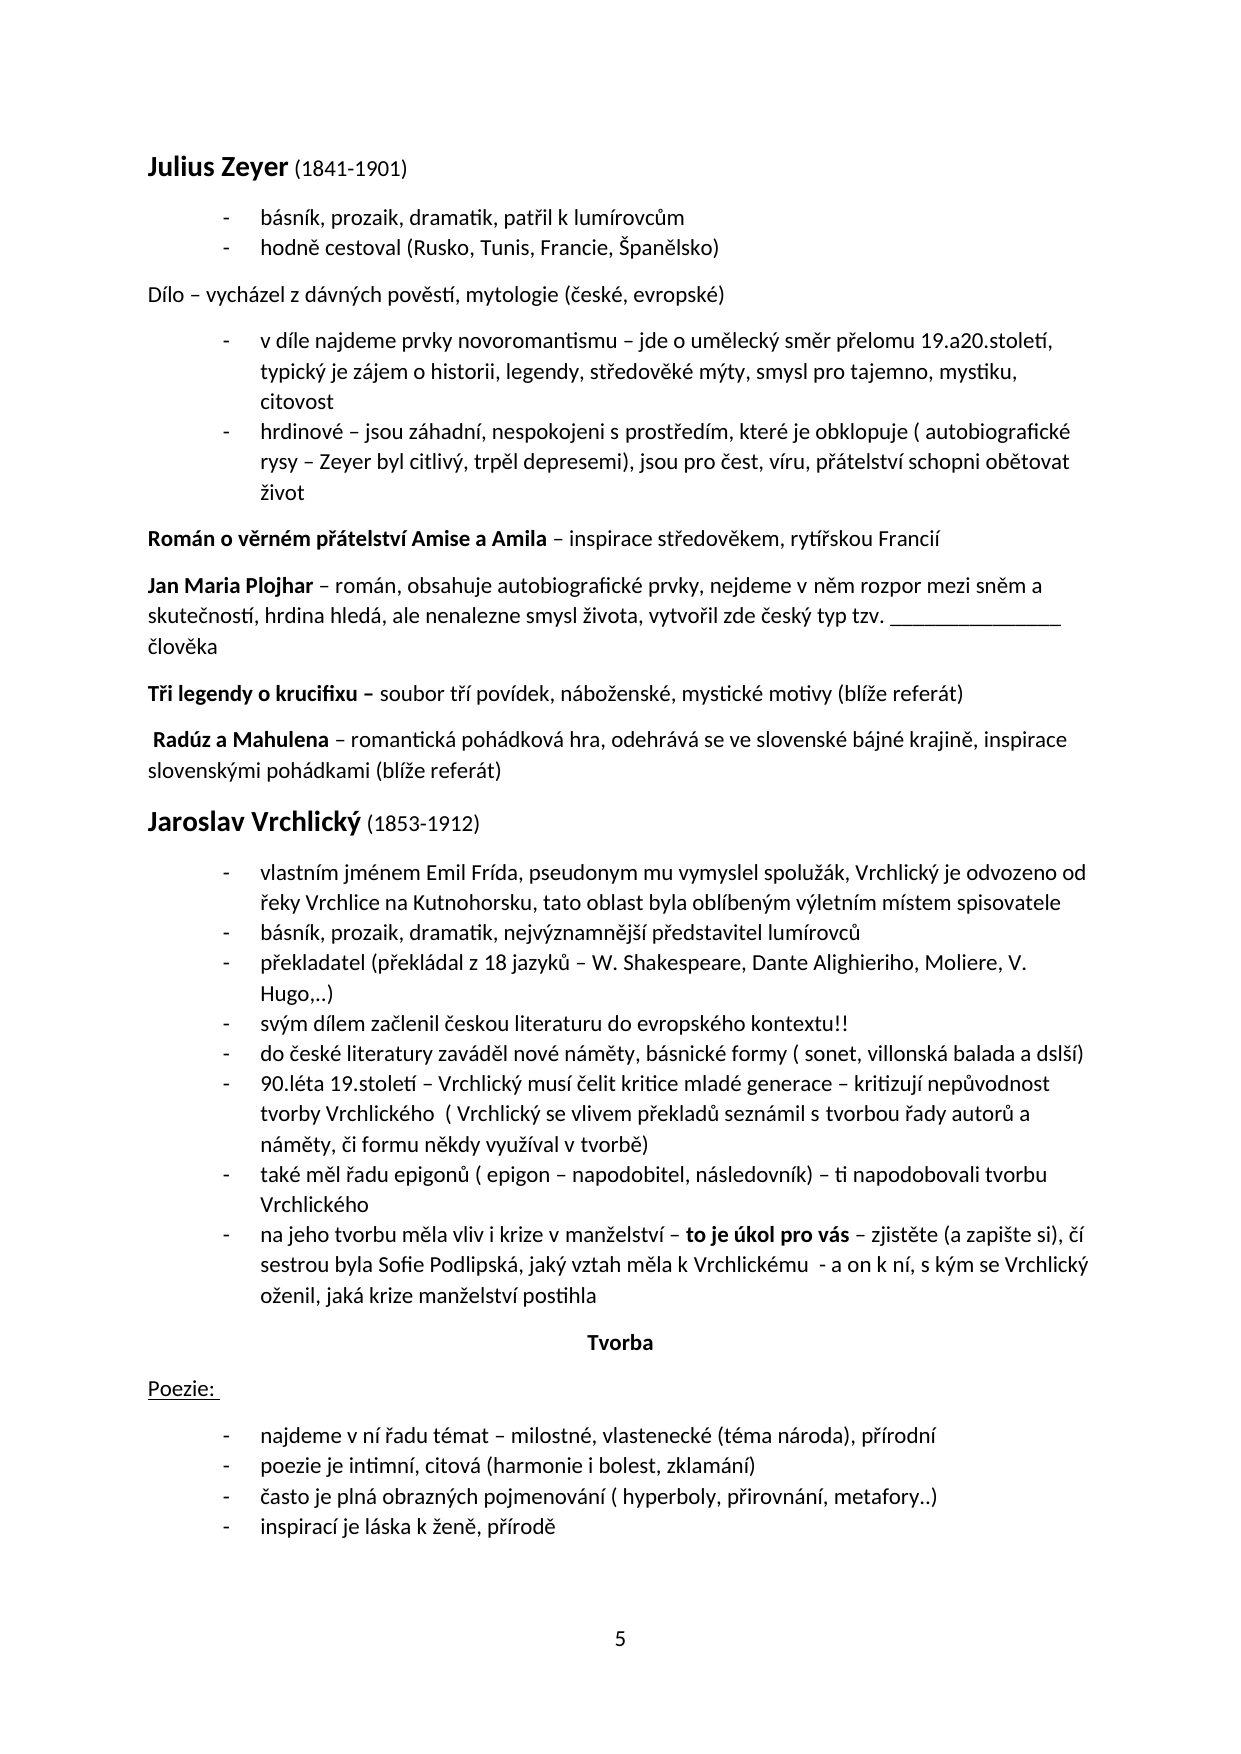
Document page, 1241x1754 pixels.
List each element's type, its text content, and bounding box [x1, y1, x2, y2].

text Román o věrném přátelství Amise a Amila – inspirace středověkem, rytířskou Francií [148, 524, 1093, 553]
list hodně cestoval (Rusko, Tunis, Francie, Španělsko) [223, 233, 1093, 261]
text Tři legendy o krucifixu – soubor tří povídek, náboženské, mystické motivy (blíže referát) [148, 679, 1093, 707]
list překladatel (překládal z 18 jazyků – W. Shakespeare, Dante Alighieriho, Moliere, V. Hugo,..) [223, 948, 1093, 1007]
list 90.léta 19.století – Vrchlický musí čelit kritice mladé generace – kritizují nepůvodnost tvorby Vrchlického ( Vrchlický se vlivem překladů seznámil s tvorbou řady autorů a náměty, či formu někdy využíval v tvorbě) [223, 1069, 1093, 1158]
list v díle najdeme prvky novoromantismu – jde o umělecký směr přelomu 19.a20.století, typický je zájem o historii, legendy, středověké mýty, smysl pro tajemno, mystiku, citovost [223, 327, 1093, 415]
text Poezie: [148, 1374, 1093, 1402]
text Jaroslav Vrchlický (1853-1912) [148, 803, 1093, 838]
list často je plná obrazných pojmenování ( hyperboly, přirovnání, metafory..) [223, 1482, 1093, 1510]
list vlastním jménem Emil Frída, pseudonym mu vymyslel spolužák, Vrchlický je odvozeno od řeky Vrchlice na Kutnohorsku, tato oblast byla oblíbeným výletním místem spisovatele [223, 858, 1093, 916]
text Dílo – vycházel z dávných pověstí, mytologie (české, evropské) [148, 280, 1093, 308]
list inspirací je láska k ženě, přírodě [223, 1512, 1093, 1540]
list básník, prozaik, dramatik, patřil k lumírovcům [223, 203, 1093, 231]
list do české literatury zaváděl nové náměty, básnické formy ( sonet, villonská balada a dslší) [223, 1039, 1093, 1067]
text Jan Maria Plojhar – román, obsahuje autobiografické prvky, nejdeme v něm rozpor mezi sněm a skutečností, hrdina hledá, ale nenalezne smysl života, vytvořil zde český typ tzv. _______________ člověka [148, 571, 1093, 660]
text Radúz a Mahulena – romantická pohádková hra, odehrává se ve slovenské bájné krajině, inspirace slovenskými pohádkami (blíže referát) [148, 726, 1093, 784]
list hrdinové – jsou záhadní, nespokojeni s prostředím, které je obklopuje ( autobiografické rysy – Zeyer byl citlivý, trpěl depresemi), jsou pro čest, víru, přátelství schopni obětovat život [223, 417, 1093, 506]
list na jeho tvorbu měla vliv i krize v manželství – to je úkol pro vás – zjistěte (a zapište si), čí sestrou byla Sofie Podlipská, jaký vztah měla k Vrchlickému - a on k ní, s kým se Vrchlický oženil, jaká krize manželství postihla [223, 1220, 1093, 1309]
text Julius Zeyer (1841-1901) [148, 148, 1093, 183]
list najdeme v ní řadu témat – milostné, vlastenecké (téma národa), přírodní [223, 1421, 1093, 1449]
list poezie je intimní, citová (harmonie i bolest, zklamání) [223, 1452, 1093, 1479]
text Tvorba [148, 1328, 1093, 1356]
list také měl řadu epigonů ( epigon – napodobitel, následovník) – ti napodobovali tvorbu Vrchlického [223, 1160, 1093, 1218]
list svým dílem začlenil českou literaturu do evropského kontextu!! [223, 1009, 1093, 1037]
list básník, prozaik, dramatik, nejvýznamnější představitel lumírovců [223, 918, 1093, 946]
